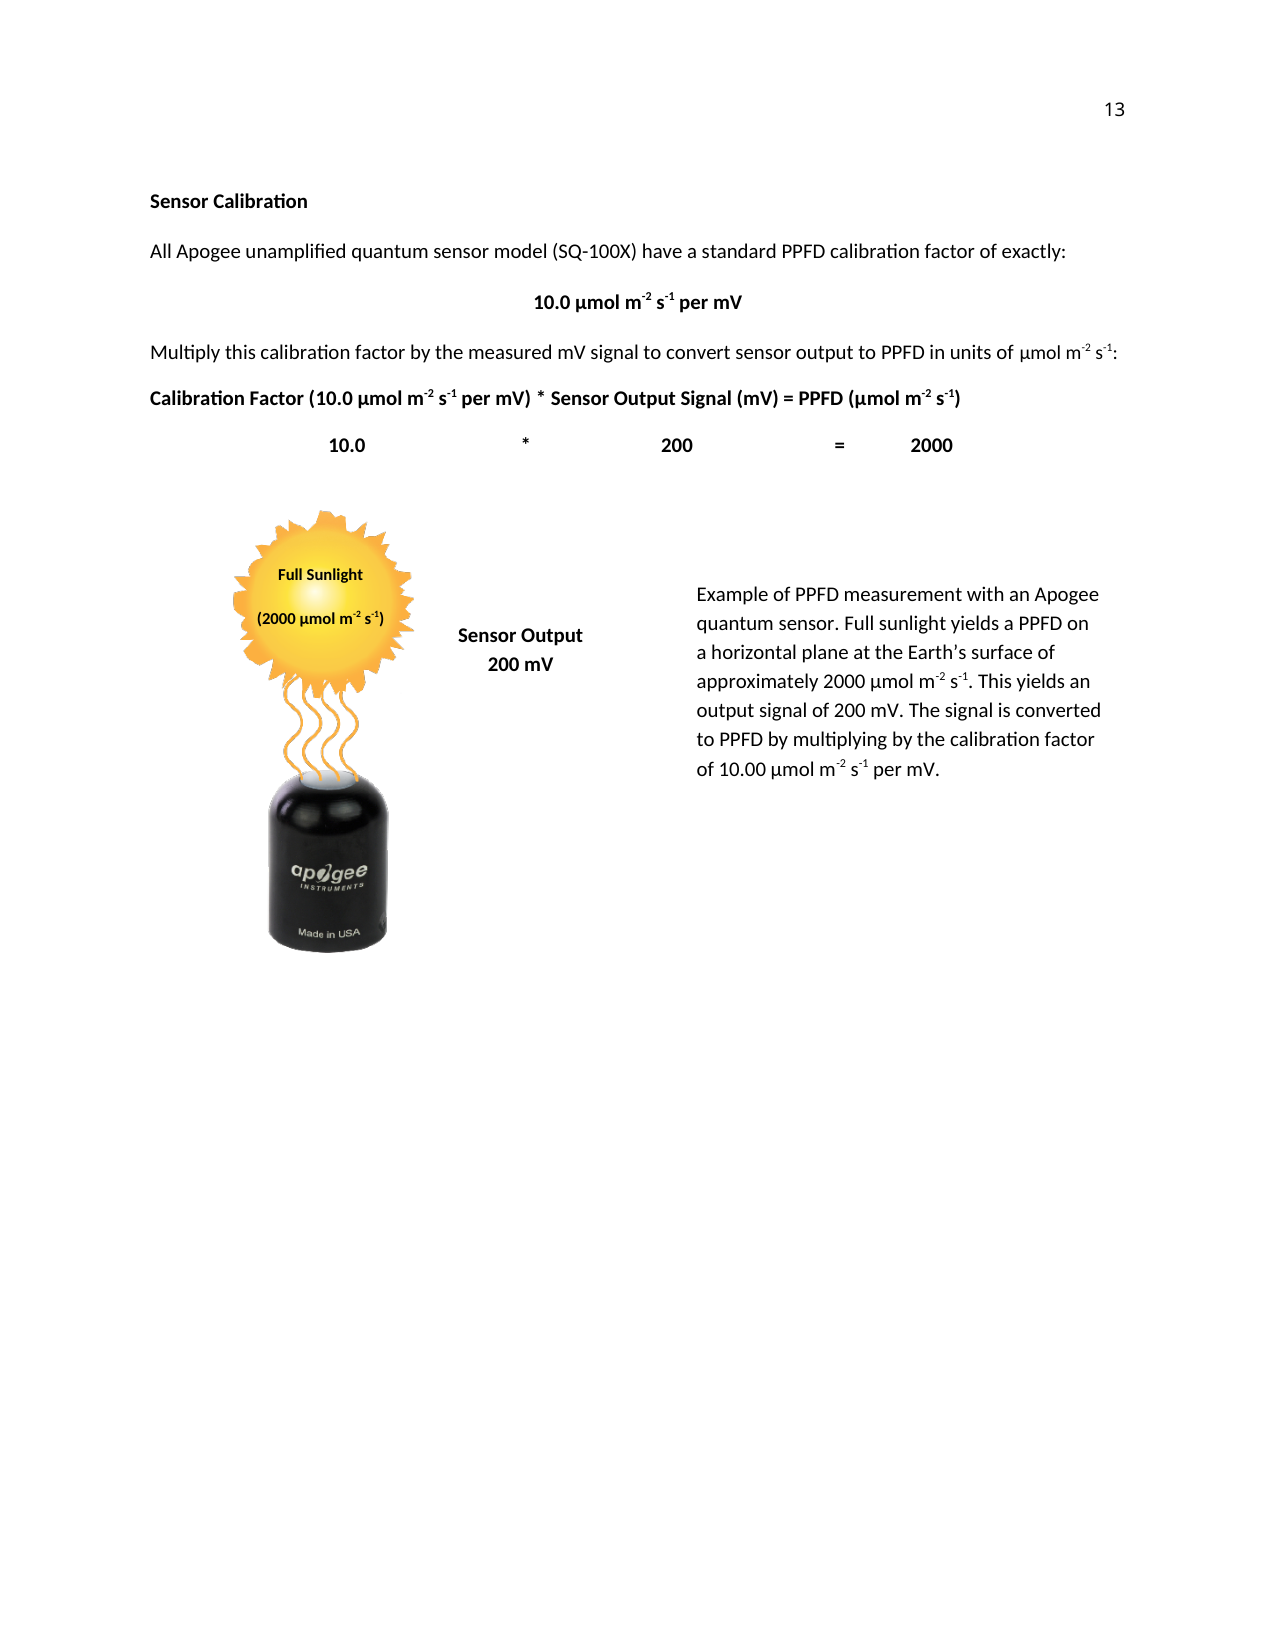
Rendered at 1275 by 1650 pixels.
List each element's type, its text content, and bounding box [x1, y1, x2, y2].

text 10.0 µmol m-2 s-1 per mV [150, 289, 1125, 314]
text Multiply this calibration factor by the measured mV signal to convert sensor output to PPFD in units of µmol m-2 s-1: [150, 339, 1125, 365]
text Calibration Factor (10.0 µmol m-2 s-1 per mV) * Sensor Output Signal (mV) = PPFD (µmol m-2 s-1) [150, 386, 1125, 411]
text All Apogee unamplified quantum sensor model (SQ-100X) have a standard PPFD calibration factor of exactly: [150, 238, 1125, 264]
text Sensor Calibration [150, 188, 1125, 214]
text 10.0 * 200 = 2000 [225, 432, 1125, 457]
picture [187, 478, 459, 996]
